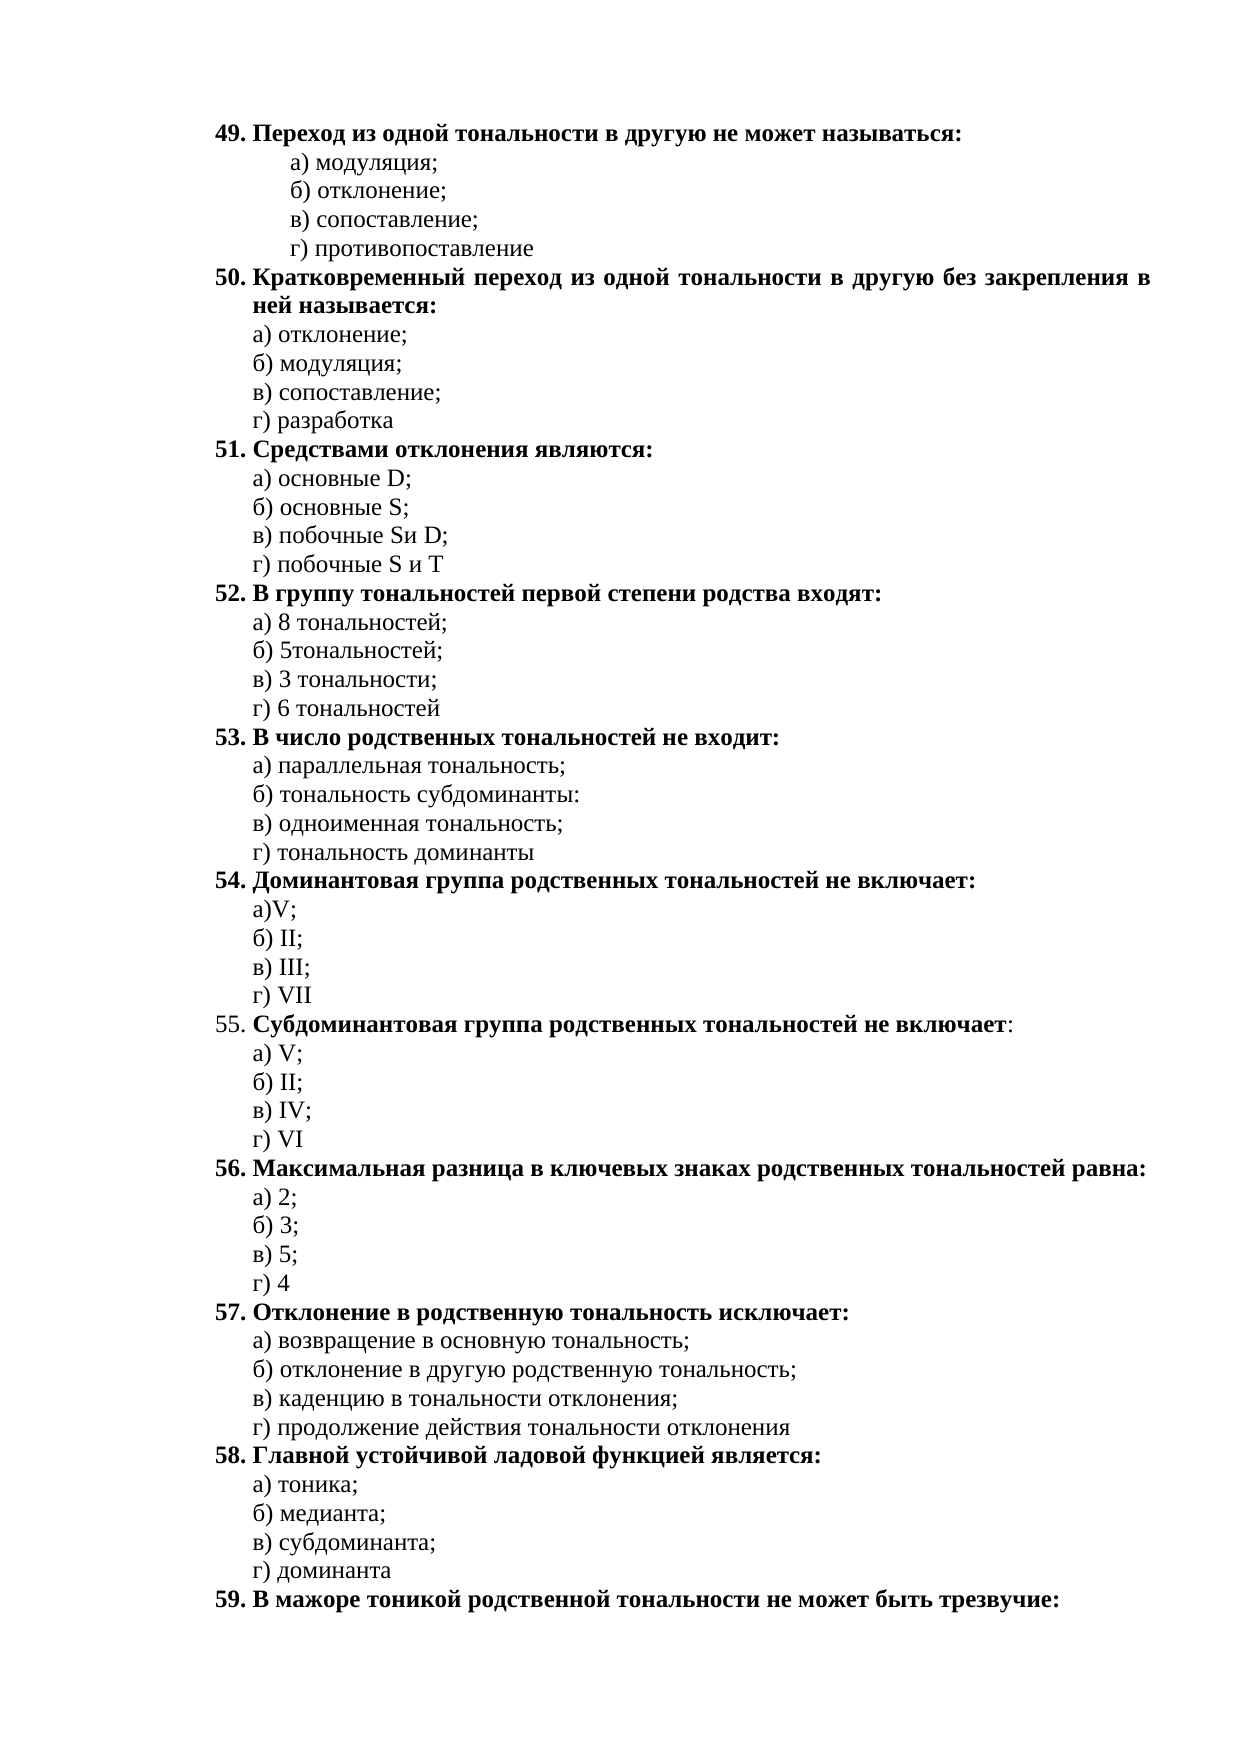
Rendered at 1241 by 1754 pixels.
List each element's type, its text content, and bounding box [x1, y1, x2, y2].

list а) V; [252, 1038, 1152, 1067]
list в) IV; [252, 1096, 1152, 1124]
list г) побочные S и T [252, 549, 1152, 578]
text в) сопоставление; [252, 204, 1152, 233]
list В мажоре тоникой родственной тональности не может быть трезвучие: [215, 1584, 1152, 1613]
list а) основные D; [252, 463, 1152, 492]
list б) медианта; [252, 1498, 1152, 1527]
list Переход из одной тональности в другую не может называться: [215, 118, 1152, 147]
text г) 6 тональностей [252, 693, 1152, 722]
list Максимальная разница в ключевых знаках родственных тональностей равна: [215, 1153, 1152, 1182]
list г) разработка [252, 406, 1152, 434]
list а) отклонение; [252, 319, 1152, 348]
list В группу тональностей первой степени родства входят: [215, 578, 1152, 607]
list Средствами отклонения являются: [215, 434, 1152, 463]
list а) возвращение в основную тональность; [252, 1326, 1152, 1354]
list в) 5; [252, 1239, 1152, 1268]
list а) тоника; [252, 1469, 1152, 1498]
list г) тональность доминанты [252, 837, 1152, 866]
list Доминантовая группа родственных тональностей не включает: [215, 866, 1152, 894]
text б) 5тональностей; [252, 636, 1152, 664]
list в) сопоставление; [252, 377, 1152, 406]
list Кратковременный переход из одной тональности в другую без закрепления в ней называется: [215, 262, 1152, 319]
text в) 3 тональности; [252, 664, 1152, 693]
list в) субдоминанта; [252, 1527, 1152, 1556]
text а) 8 тональностей; [252, 607, 1152, 636]
list в) каденцию в тональности отклонения; [252, 1383, 1152, 1412]
list б) 3; [252, 1211, 1152, 1239]
list г) 4 [252, 1268, 1152, 1297]
list в) III; [252, 952, 1152, 981]
list Главной устойчивой ладовой функцией является: [215, 1441, 1152, 1469]
list б) модуляция; [252, 348, 1152, 377]
list б) отклонение в другую родственную тональность; [252, 1354, 1152, 1383]
list а) параллельная тональность; [252, 751, 1152, 779]
list в) одноименная тональность; [252, 808, 1152, 837]
list б) II; [252, 923, 1152, 952]
list б) тональность субдоминанты: [252, 779, 1152, 808]
text г) противопоставление [252, 233, 1152, 262]
text б) отклонение; [252, 176, 1152, 204]
list г) доминанта [252, 1556, 1152, 1584]
list б) II; [252, 1067, 1152, 1096]
list Отклонение в родственную тональность исключает: [215, 1297, 1152, 1326]
list Субдоминантовая группа родственных тональностей не включает: [215, 1009, 1152, 1038]
list г) продолжение действия тональности отклонения [252, 1412, 1152, 1441]
list а)V; [252, 894, 1152, 923]
list а) 2; [252, 1182, 1152, 1211]
list б) основные S; [252, 492, 1152, 521]
list г) VII [252, 981, 1152, 1009]
list в) побочные Sи D; [252, 521, 1152, 549]
list В число родственных тональностей не входит: [215, 722, 1152, 751]
text а) модуляция; [252, 147, 1152, 176]
list г) VI [252, 1124, 1152, 1153]
